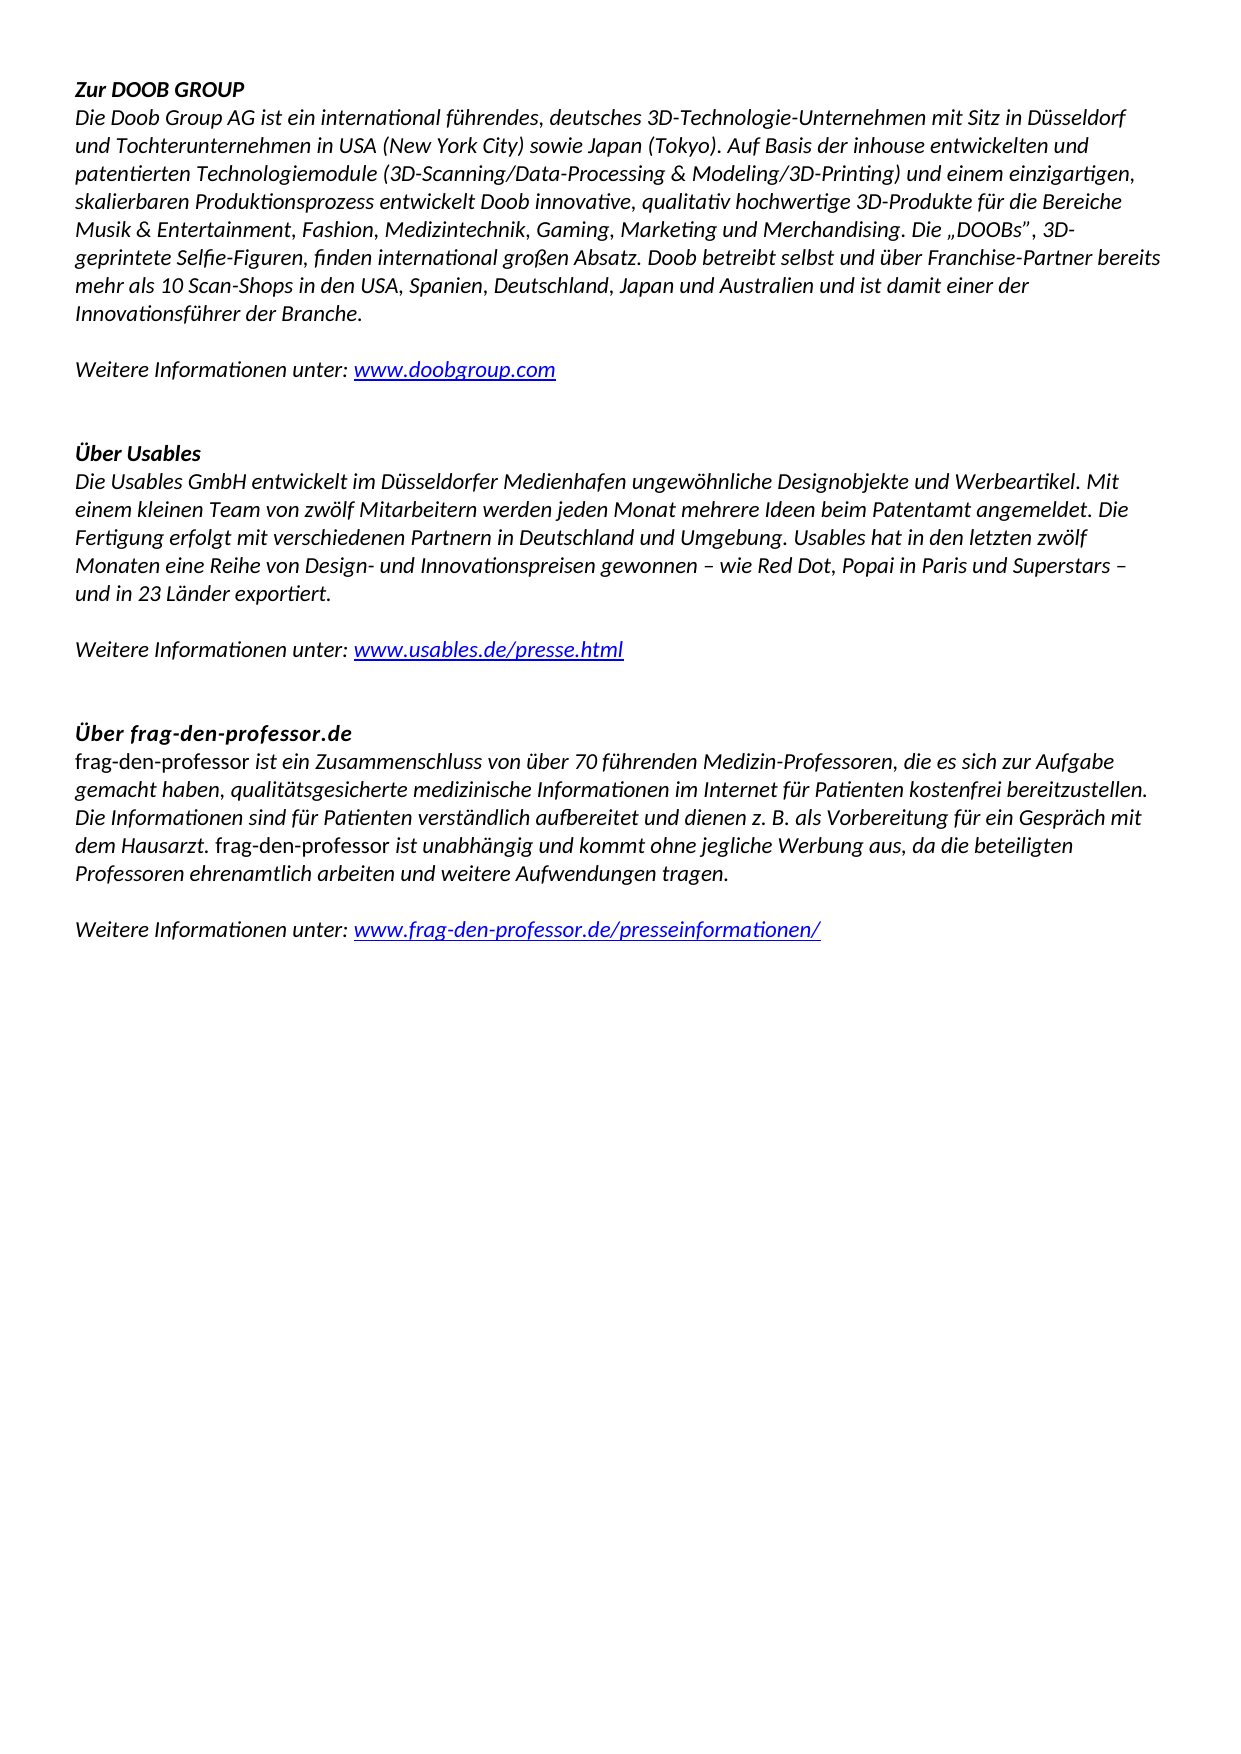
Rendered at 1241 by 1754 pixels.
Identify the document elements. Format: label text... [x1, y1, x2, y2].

text Über frag-den-professor.de [75, 719, 1165, 747]
text Weitere Informationen unter: www.frag-den-professor.de/presseinformationen/ [75, 916, 1165, 944]
text frag-den-professor ist ein Zusammenschluss von über 70 führenden Medizin-Professoren, die es sich zur Aufgabe gemacht haben, qualitätsgesicherte medizinische Informationen im Internet für Patienten kostenfrei bereitzustellen. Die Informationen sind für Patienten verständlich aufbereitet und dienen z. B. als Vorbereitung für ein Gespräch mit dem Hausarzt. frag-den-professor ist unabhängig und kommt ohne jegliche Werbung aus, da die beteiligten Professoren ehrenamtlich arbeiten und weitere Aufwendungen tragen. [75, 747, 1165, 888]
text Weitere Informationen unter: www.usables.de/presse.html [75, 635, 1165, 663]
text Über Usables [75, 439, 1165, 467]
text Weitere Informationen unter: www.doobgroup.com [75, 355, 1165, 383]
text Zur DOOB GROUP Die Doob Group AG ist ein international führendes, deutsches 3D-Technologie-Unternehmen mit Sitz in Düsseldorf und Tochterunternehmen in USA (New York City) sowie Japan (Tokyo). Auf Basis der inhouse entwickelten und patentierten Technologiemodule (3D-Scanning/Data-Processing & Modeling/3D-Printing) und einem einzigartigen, skalierbaren Produktionsprozess entwickelt Doob innovative, qualitativ hochwertige 3D-Produkte für die Bereiche Musik & Entertainment, Fashion, Medizintechnik, Gaming, Marketing und Merchandising. Die „DOOBs”, 3D-geprintete Selfie-Figuren, finden international großen Absatz. Doob betreibt selbst und über Franchise-Partner bereits mehr als 10 Scan-Shops in den USA, Spanien, Deutschland, Japan und Australien und ist damit einer der Innovationsführer der Branche. [75, 75, 1165, 327]
text Die Usables GmbH entwickelt im Düsseldorfer Medienhafen ungewöhnliche Designobjekte und Werbeartikel. Mit einem kleinen Team von zwölf Mitarbeitern werden jeden Monat mehrere Ideen beim Patentamt angemeldet. Die Fertigung erfolgt mit verschiedenen Partnern in Deutschland und Umgebung. Usables hat in den letzten zwölf Monaten eine Reihe von Design- und Innovationspreisen gewonnen – wie Red Dot, Popai in Paris und Superstars – und in 23 Länder exportiert. [75, 467, 1165, 607]
